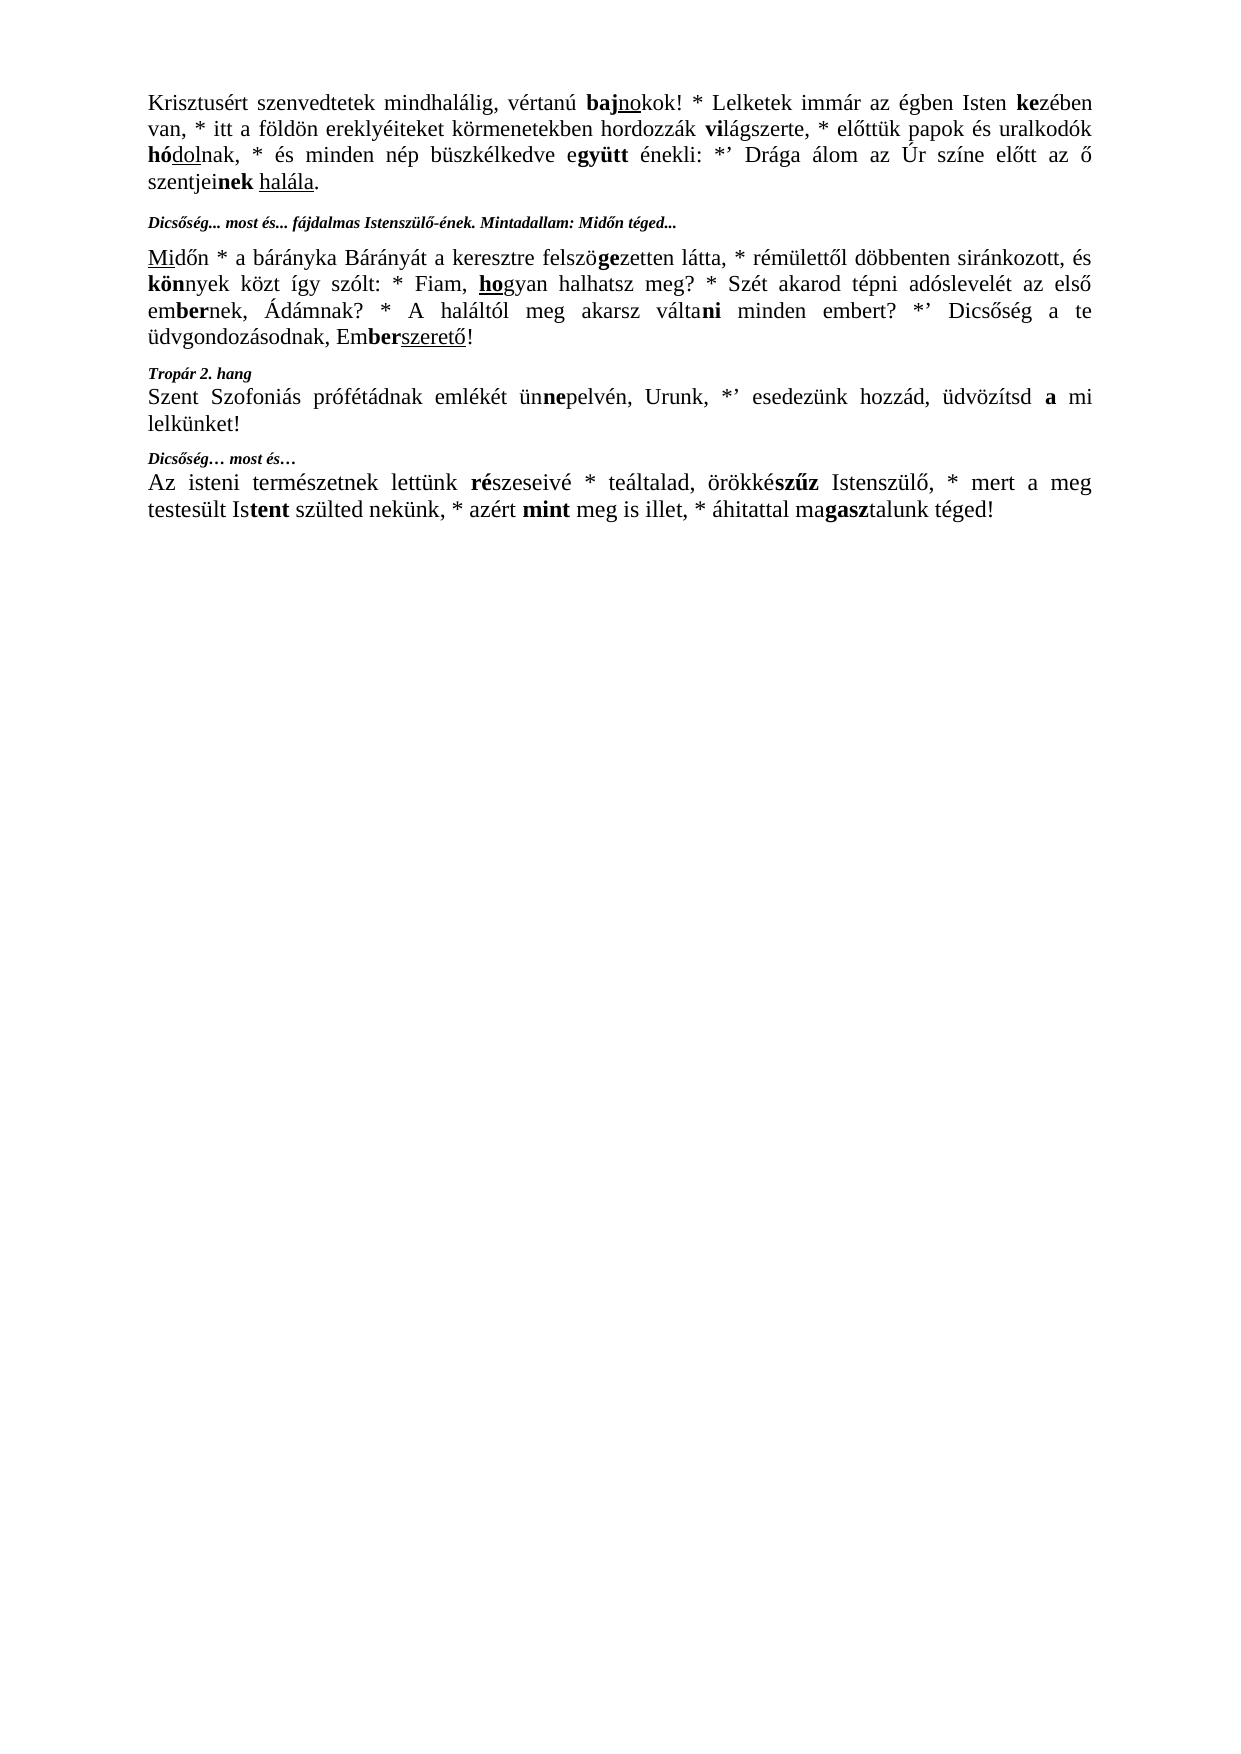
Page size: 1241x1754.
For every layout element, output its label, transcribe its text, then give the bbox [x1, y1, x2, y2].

text Tropár 2. hang [148, 364, 1092, 383]
text Az isteni természetnek lettünk részeseivé * teáltalad, örökkészűz Istenszülő, * mert a meg testesült Istent szülted nekünk, * azért mint meg is illet, * áhitattal magasztalunk téged! [148, 468, 1092, 523]
text Szent Szofoniás prófétádnak emlékét ünnepelvén, Urunk, *’ esedezünk hozzád, üdvözítsd a mi lelkünket! [148, 383, 1092, 436]
text Midőn * a bárányka Bárányát a keresztre felszögezetten látta, * rémülettől döbbenten siránkozott, és könnyek közt így szólt: * Fiam, hogyan halhatsz meg? * Szét akarod tépni adóslevelét az első embernek, Ádámnak? * A haláltól meg akarsz váltani minden embert? *’ Dicsőség a te üdvgondozásodnak, Emberszerető! [148, 244, 1092, 349]
text Krisztusért szenvedtetek mindhalálig, vértanú bajnokok! * Lelketek immár az égben Isten kezében van, * itt a földön ereklyéiteket körmenetekben hordozzák világszerte, * előttük papok és uralkodók hódolnak, * és minden nép büszkélkedve együtt énekli: *’ Drága álom az Úr színe előtt az ő szentjeinek halála. [148, 89, 1092, 194]
text Dicsőség... most és... fájdalmas Istenszülő-ének. Mintadallam: Midőn téged... [148, 207, 1092, 232]
text Dicsőség… most és… [148, 448, 1092, 468]
